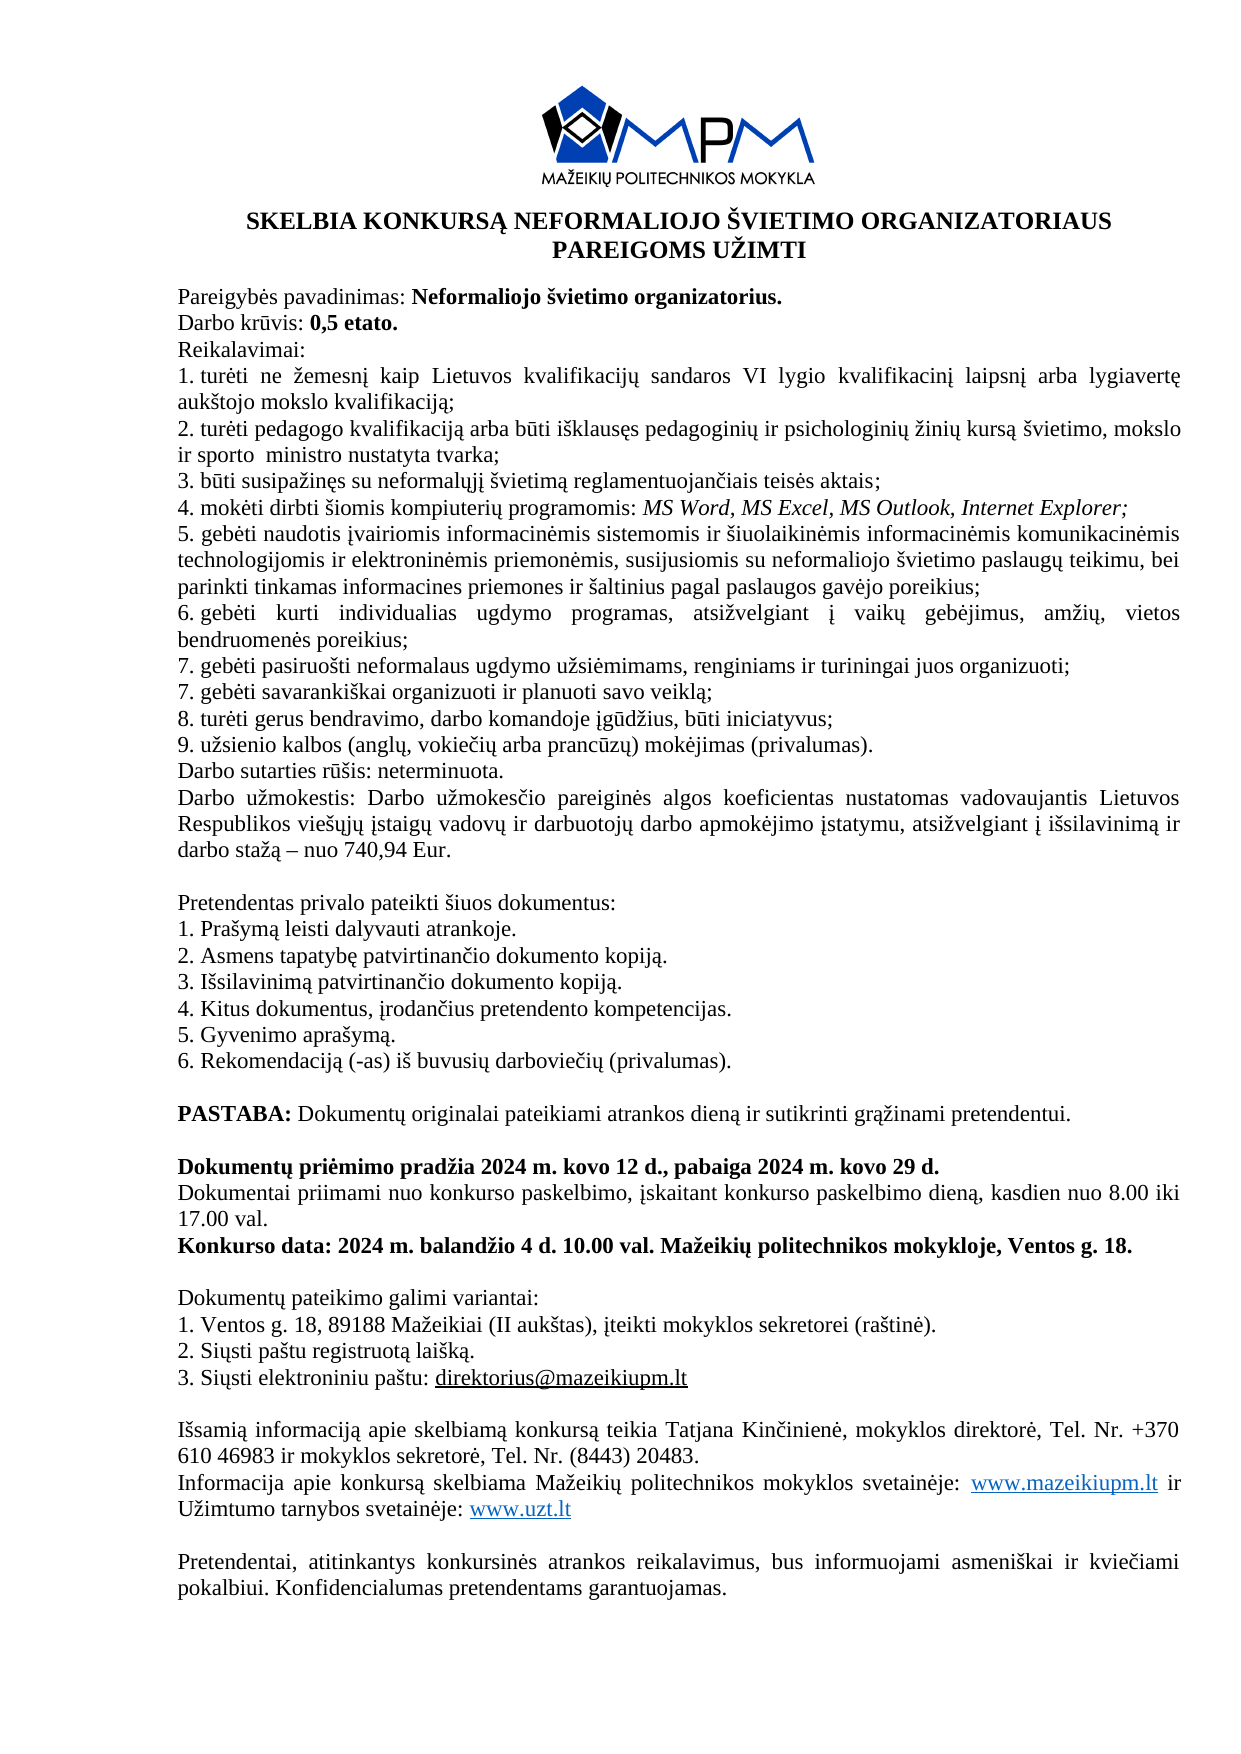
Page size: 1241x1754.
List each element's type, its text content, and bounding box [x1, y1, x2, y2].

text Darbo užmokestis: Darbo užmokesčio pareiginės algos koeficientas nustatomas vadovaujantis Lietuvos Respublikos viešųjų įstaigų vadovų ir darbuotojų darbo apmokėjimo įstatymu, atsižvelgiant į išsilavinimą ir darbo stažą – nuo 740,94 Eur. [177, 784, 1181, 863]
text 2. turėti pedagogo kvalifikaciją arba būti išklausęs pedagoginių ir psichologinių žinių kursą švietimo, mokslo ir sporto ministro nustatyta tvarka; [177, 415, 1181, 467]
text 3. Siųsti elektroniniu paštu: direktorius@mazeikiupm.lt [177, 1363, 1181, 1390]
text 5. gebėti naudotis įvairiomis informacinėmis sistemomis ir šiuolaikinėmis informacinėmis komunikacinėmis technologijomis ir elektroninėmis priemonėmis, susijusiomis su neformaliojo švietimo paslaugų teikimu, bei parinkti tinkamas informacines priemones ir šaltinius pagal paslaugos gavėjo poreikius; [177, 520, 1181, 599]
text Dokumentų pateikimo galimi variantai: [177, 1284, 1181, 1311]
text Konkurso data: 2024 m. balandžio 4 d. 10.00 val. Mažeikių politechnikos mokykloje, Ventos g. 18. [177, 1232, 1181, 1258]
text 3. Išsilavinimą patvirtinančio dokumento kopiją. [177, 968, 1181, 994]
text 5. Gyvenimo aprašymą. [177, 1021, 1181, 1047]
text 8. turėti gerus bendravimo, darbo komandoje įgūdžius, būti iniciatyvus; [177, 705, 1181, 731]
text Pretendentas privalo pateikti šiuos dokumentus: [177, 889, 1181, 916]
text 4. mokėti dirbti šiomis kompiuterių programomis: MS Word, MS Excel, MS Outlook, Internet Explorer; [177, 494, 1181, 520]
text 6. Rekomendaciją (-as) iš buvusių darboviečių (privalumas). [177, 1047, 1181, 1074]
text 9. užsienio kalbos (anglų, vokiečių arba prancūzų) mokėjimas (privalumas). [177, 731, 1181, 757]
picture [512, 59, 846, 207]
text Darbo sutarties rūšis: neterminuota. [177, 757, 1181, 784]
text 1. Prašymą leisti dalyvauti atrankoje. [177, 916, 1181, 942]
text Reikalavimai: [177, 336, 1181, 362]
text 1. turėti ne žemesnį kaip Lietuvos kvalifikacijų sandaros VI lygio kvalifikacinį laipsnį arba lygiavertę aukštojo mokslo kvalifikaciją; [177, 362, 1181, 415]
text 7. gebėti pasiruošti neformalaus ugdymo užsiėmimams, renginiams ir turiningai juos organizuoti; [177, 652, 1181, 678]
text 2. Asmens tapatybę patvirtinančio dokumento kopiją. [177, 942, 1181, 968]
text 4. Kitus dokumentus, įrodančius pretendento kompetencijas. [177, 994, 1181, 1021]
text Darbo krūvis: 0,5 etato. [177, 309, 1181, 336]
text 7. gebėti savarankiškai organizuoti ir planuoti savo veiklą; [177, 678, 1181, 705]
text Informacija apie konkursą skelbiama Mažeikių politechnikos mokyklos svetainėje: www.mazeikiupm.lt ir Užimtumo tarnybos svetainėje: www.uzt.lt [177, 1469, 1181, 1522]
text Dokumentų priėmimo pradžia 2024 m. kovo 12 d., pabaiga 2024 m. kovo 29 d. [177, 1153, 1181, 1179]
text 1. Ventos g. 18, 89188 Mažeikiai (II aukštas), įteikti mokyklos sekretorei (raštinė). [177, 1311, 1181, 1337]
text 3. būti susipažinęs su neformalųjį švietimą reglamentuojančiais teisės aktais; [177, 467, 1181, 494]
text 6. gebėti kurti individualias ugdymo programas, atsižvelgiant į vaikų gebėjimus, amžių, vietos bendruomenės poreikius; [177, 599, 1181, 652]
text Išsamią informaciją apie skelbiamą konkursą teikia Tatjana Kinčinienė, mokyklos direktorė, Tel. Nr. +370 610 46983 ir mokyklos sekretorė, Tel. Nr. (8443) 20483. [177, 1416, 1181, 1469]
text PASTABA: Dokumentų originalai pateikiami atrankos dieną ir sutikrinti grąžinami pretendentui. [177, 1100, 1181, 1126]
text SKELBIA KONKURSĄ NEFORMALIOJO ŠVIETIMO ORGANIZATORIAUS PAREIGOMS UŽIMTI [177, 206, 1181, 264]
text Dokumentai priimami nuo konkurso paskelbimo, įskaitant konkurso paskelbimo dieną, kasdien nuo 8.00 iki 17.00 val. [177, 1179, 1181, 1232]
text Pareigybės pavadinimas: Neformaliojo švietimo organizatorius. [177, 283, 1181, 309]
text Pretendentai, atitinkantys konkursinės atrankos reikalavimus, bus informuojami asmeniškai ir kviečiami pokalbiui. Konfidencialumas pretendentams garantuojamas. [177, 1548, 1181, 1601]
text 2. Siųsti paštu registruotą laišką. [177, 1337, 1181, 1363]
